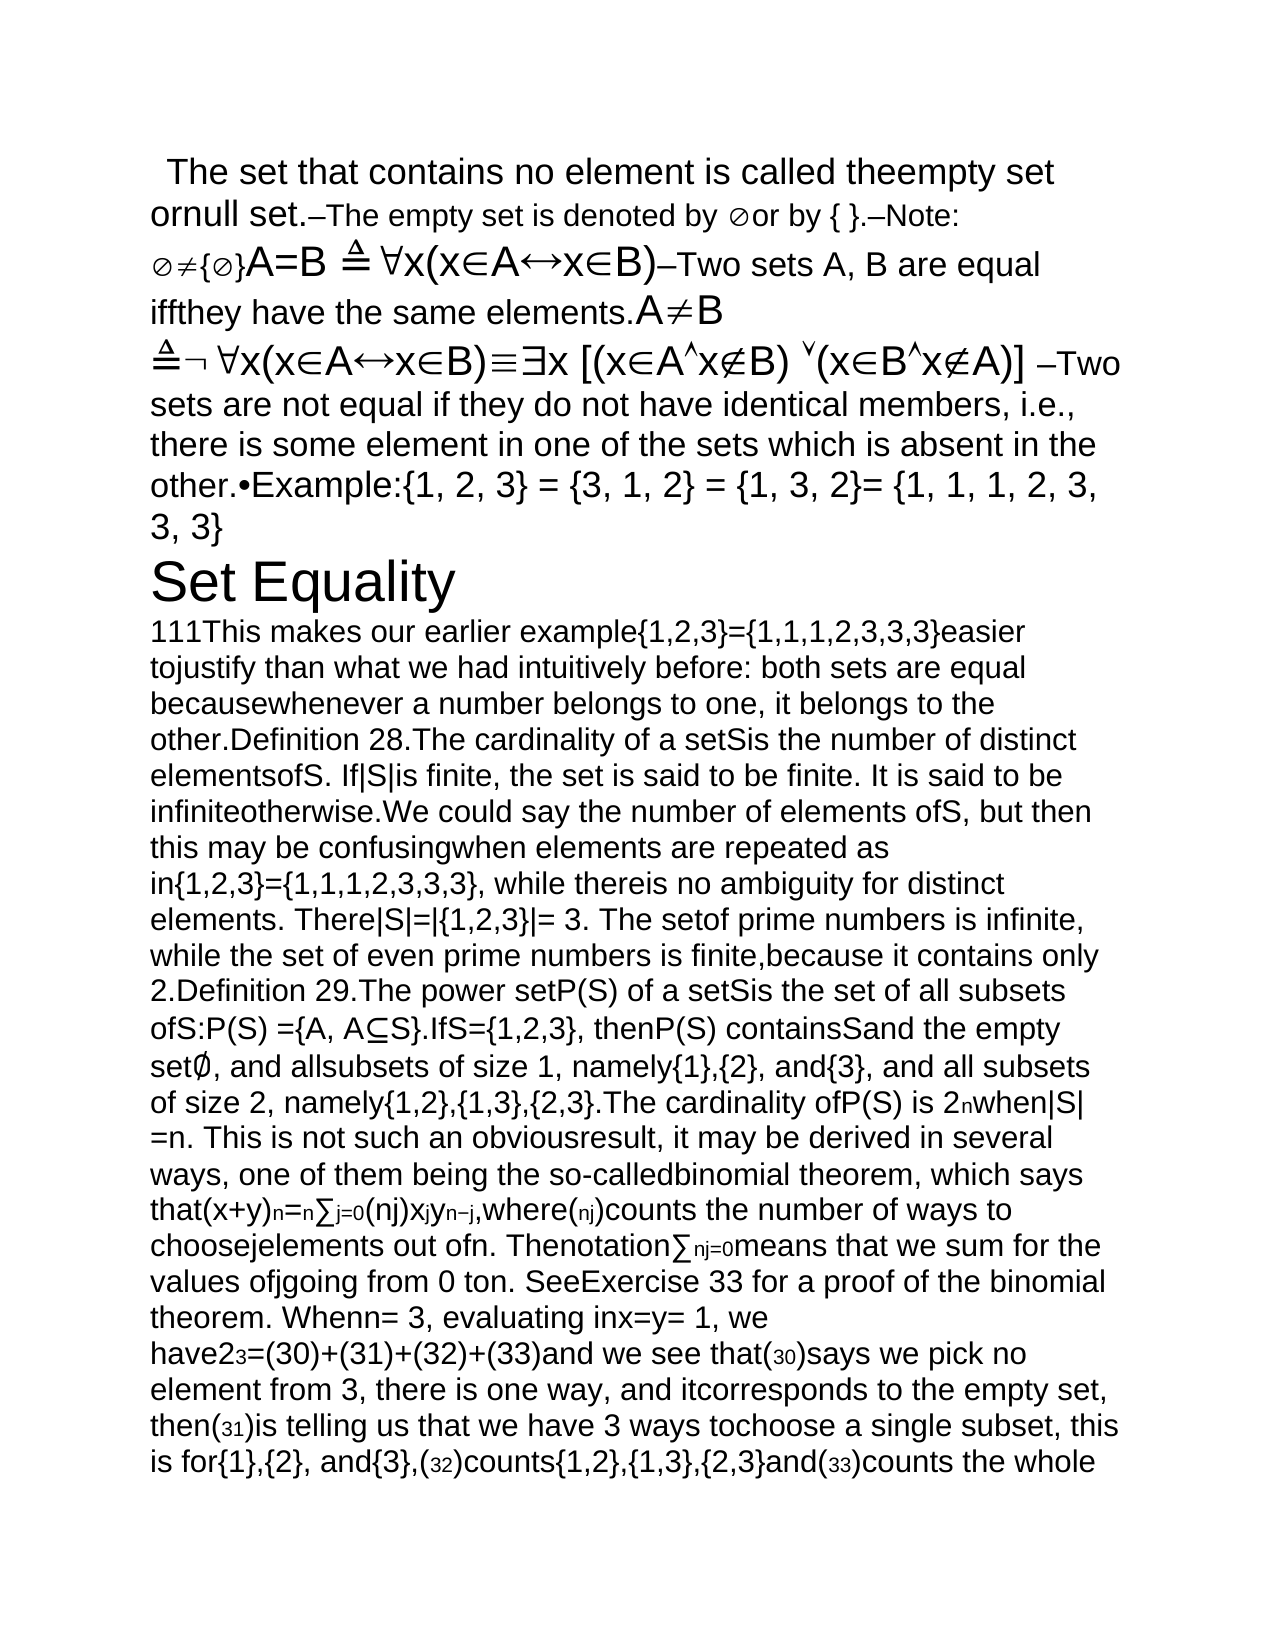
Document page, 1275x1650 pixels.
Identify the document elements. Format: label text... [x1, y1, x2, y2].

text The set that contains no element is called theempty set ornull set.–The empty set is denoted by or by { }.–Note: {}A=B ≜x(xAxB)–Two sets A, B are equal iffthey have the same elements.AB ≜x(xAxB)x [(xAxB) (xBxA)] –Two sets are not equal if they do not have identical members, i.e., there is some element in one of the sets which is absent in the other.•Example:{1, 2, 3} = {3, 1, 2} = {1, 3, 2}= {1, 1, 1, 2, 3, 3, 3} [150, 150, 1125, 547]
text Set Equality [150, 547, 1125, 613]
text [150, 613, 1125, 1479]
